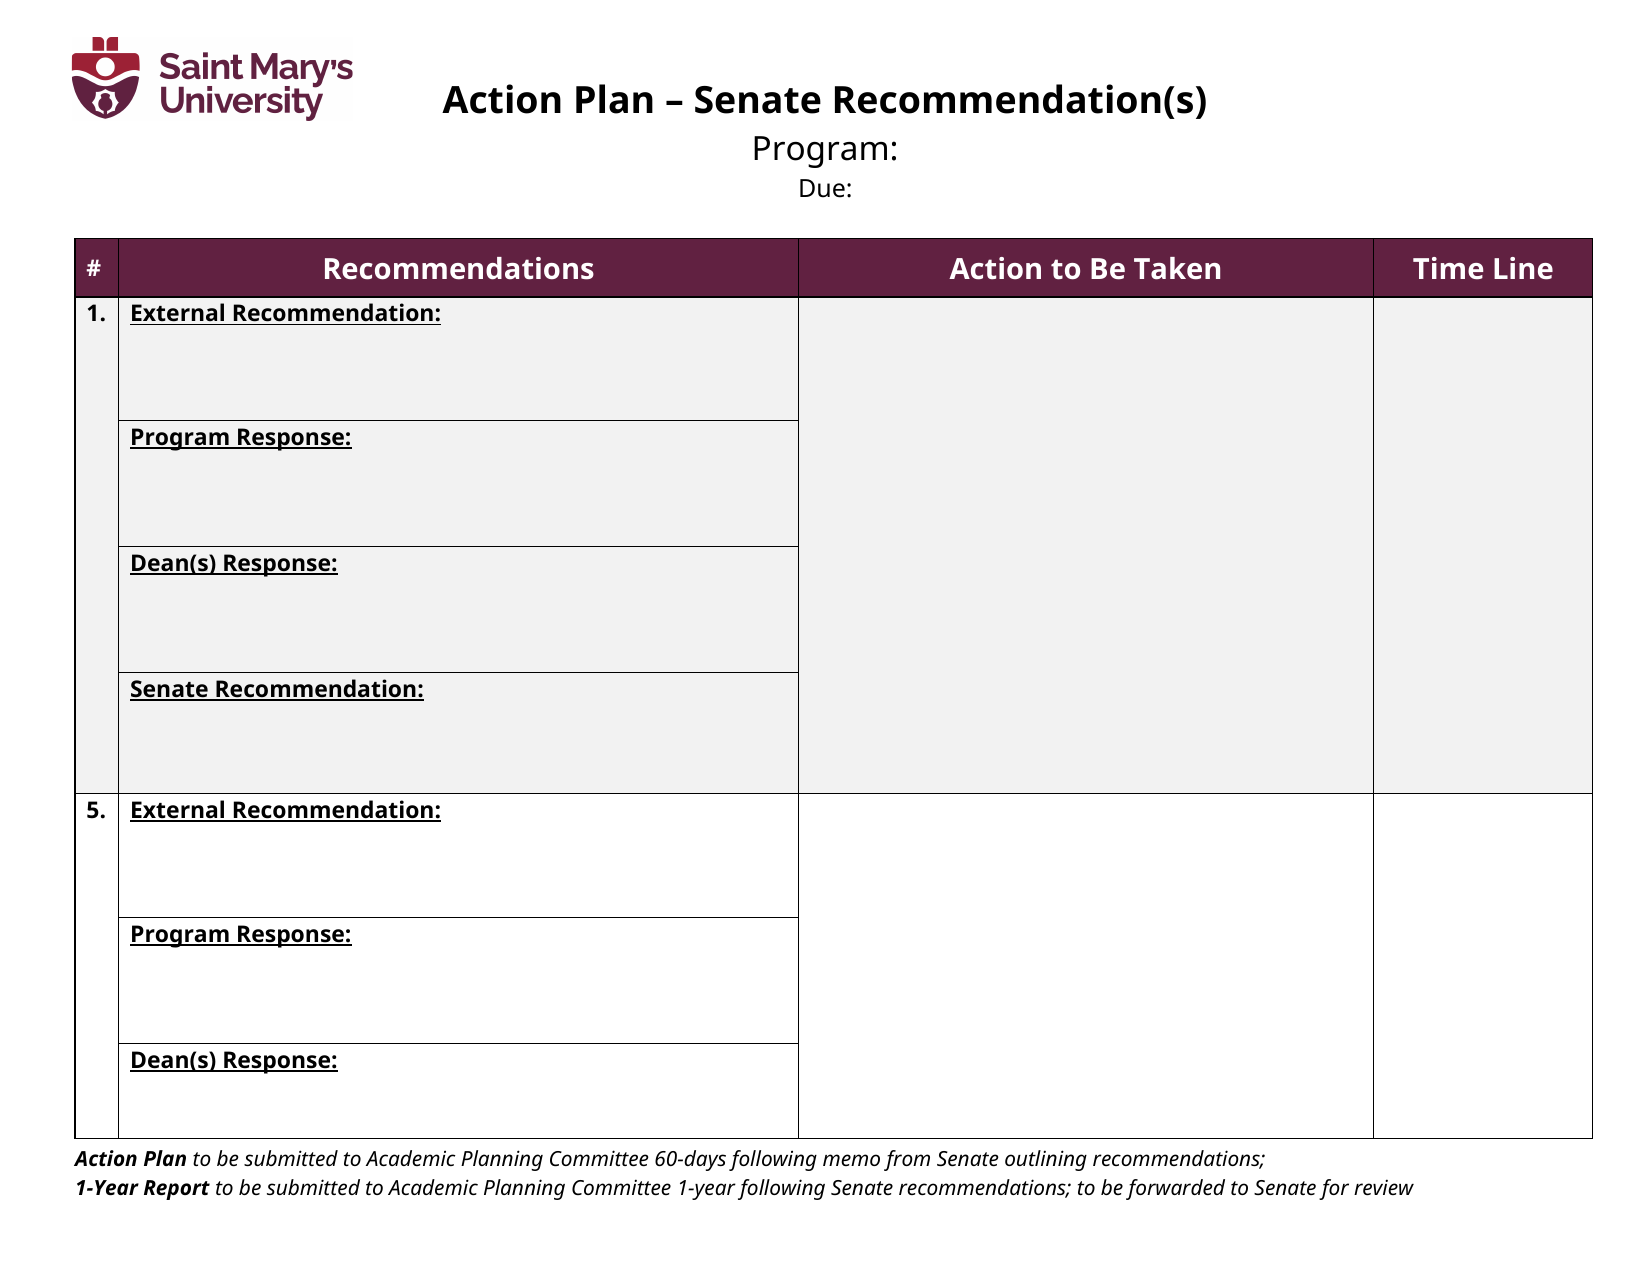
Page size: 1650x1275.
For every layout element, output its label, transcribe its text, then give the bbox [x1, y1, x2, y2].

table_cell Dean(s) Response: [119, 1044, 798, 1137]
table_header Action to Be Taken [799, 239, 1373, 296]
table_cell [799, 794, 1373, 1137]
table_cell [1374, 298, 1592, 793]
table_header Recommendations [119, 239, 798, 296]
table_cell Program Response: [119, 918, 798, 1043]
table_cell Program Response: [119, 421, 798, 546]
table_cell Senate Recommendation: [119, 673, 798, 793]
table_header Time Line [1374, 239, 1592, 296]
table_cell Dean(s) Response: [119, 547, 798, 672]
picture [71, 37, 353, 121]
table_cell [76, 298, 118, 793]
table_header # [76, 239, 118, 296]
table_cell [799, 298, 1373, 793]
table_cell [76, 794, 118, 1137]
table_cell [1374, 794, 1592, 1137]
table_cell External Recommendation: [119, 298, 798, 420]
table_cell External Recommendation: [119, 794, 798, 917]
